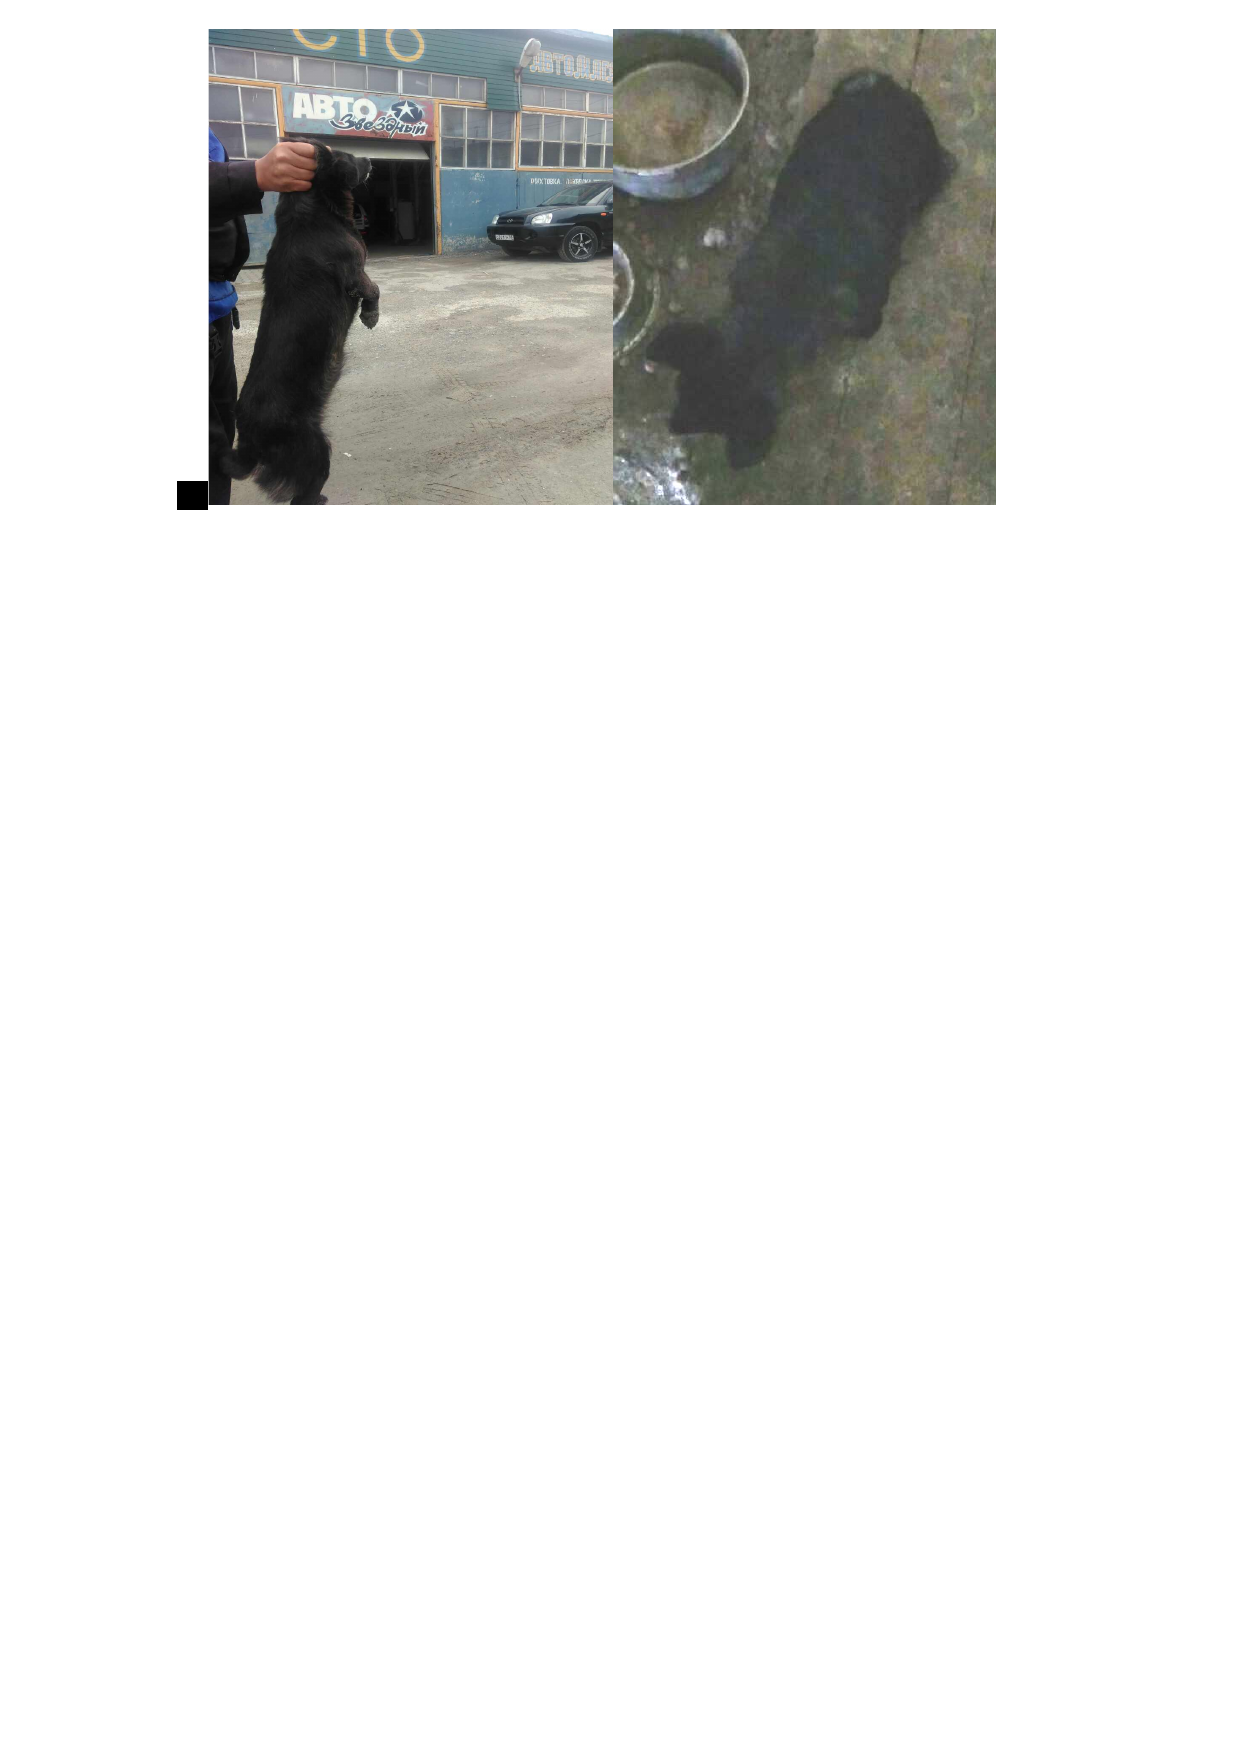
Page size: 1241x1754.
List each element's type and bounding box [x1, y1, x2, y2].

picture [208, 29, 996, 505]
